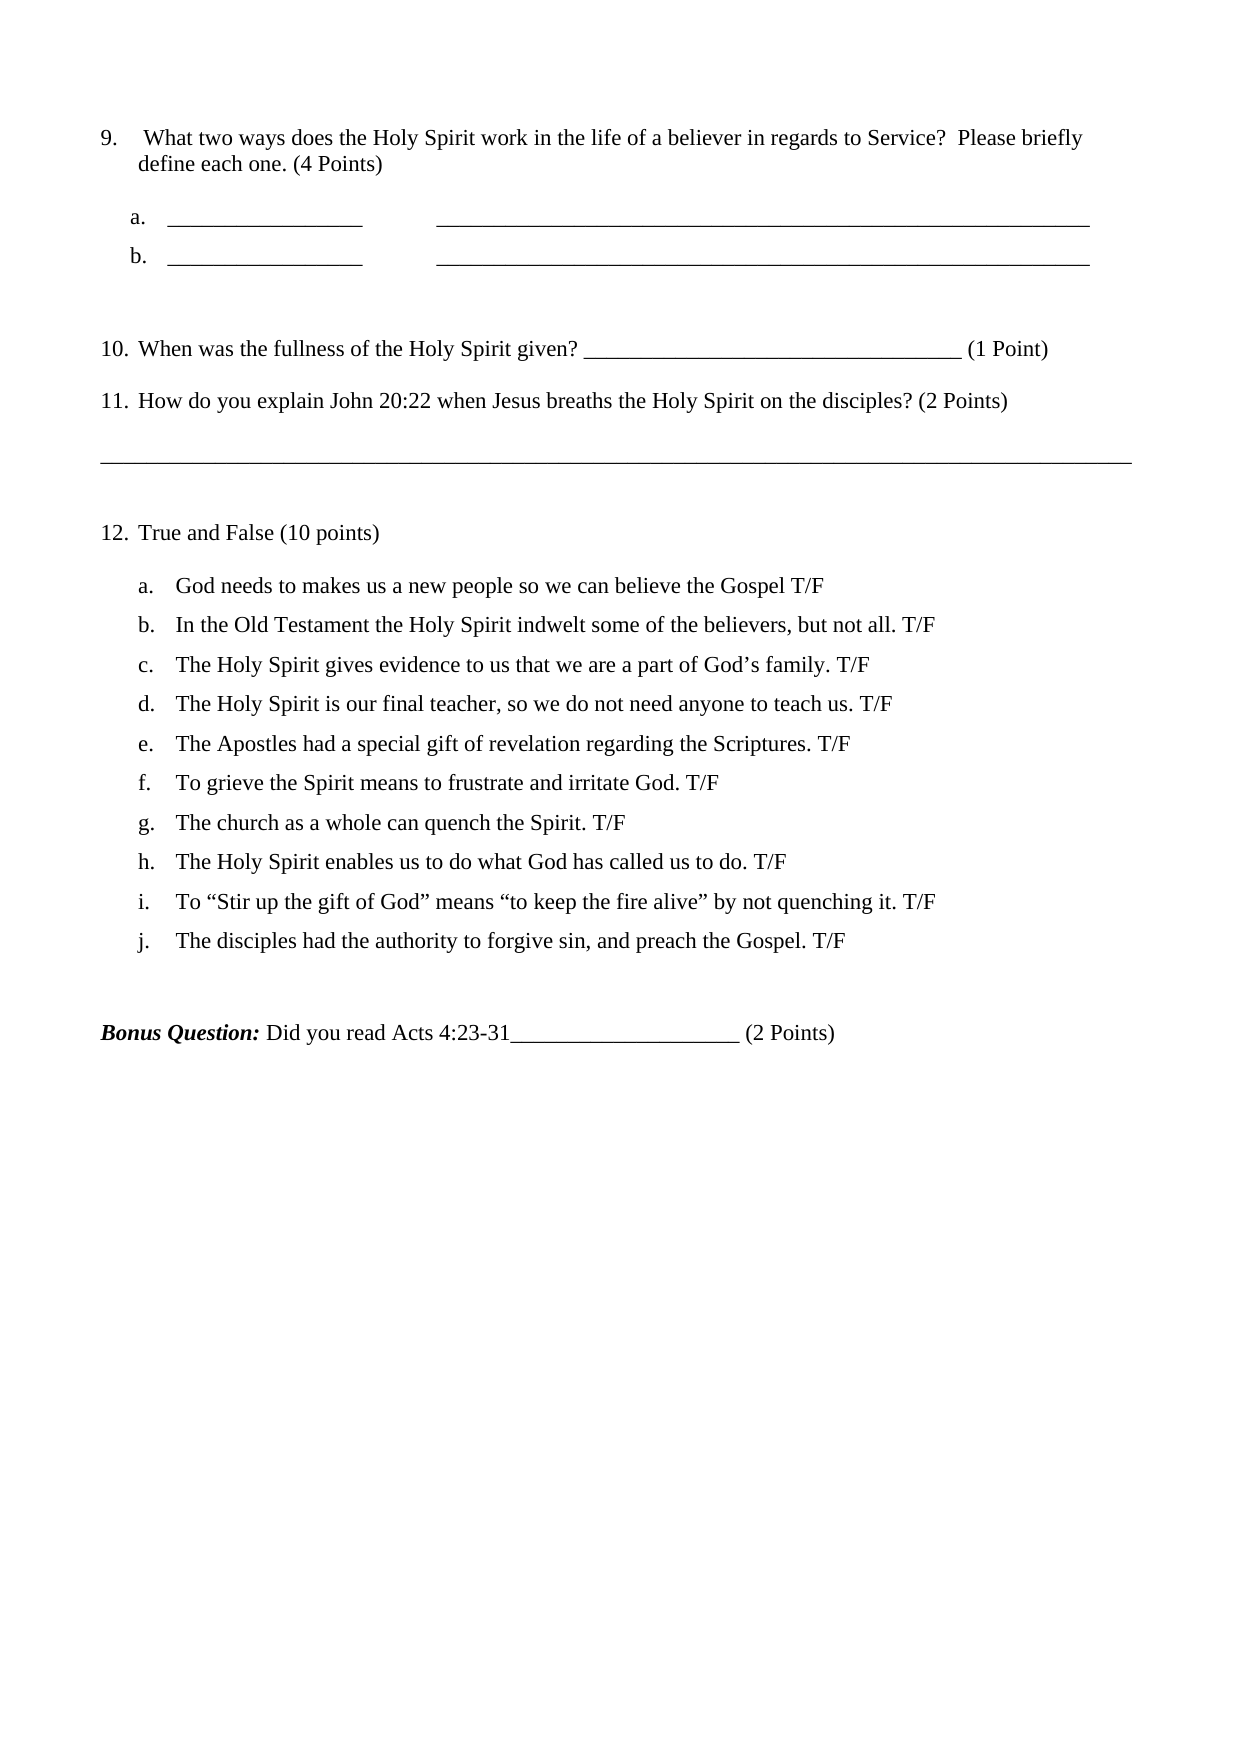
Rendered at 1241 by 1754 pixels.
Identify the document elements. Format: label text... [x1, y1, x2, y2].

list To grieve the Spirit means to frustrate and irritate God. T/F [138, 769, 1140, 796]
list _________________ _________________________________________________________ [130, 203, 1140, 229]
list God needs to makes us a new people so we can believe the Gospel T/F [138, 572, 1140, 598]
list To “Stir up the gift of God” means “to keep the fire alive” by not quenching it. T/F [138, 888, 1140, 914]
list How do you explain John 20:22 when Jesus breaths the Holy Spirit on the disciples? (2 Points) [100, 387, 1140, 414]
list _________________ _________________________________________________________ [130, 243, 1140, 269]
list The Holy Spirit is our final teacher, so we do not need anyone to teach us. T/F [138, 690, 1140, 717]
text __________________________________________________________________________________________ [100, 440, 1140, 467]
list The church as a whole can quench the Spirit. T/F [138, 809, 1140, 835]
list What two ways does the Holy Spirit work in the life of a believer in regards to Service? Please briefly define each one. (4 Points) [100, 124, 1140, 177]
list The Apostles had a special gift of revelation regarding the Scriptures. T/F [138, 730, 1140, 756]
list The Holy Spirit gives evidence to us that we are a part of God’s family. T/F [138, 651, 1140, 677]
list True and False (10 points) [100, 519, 1140, 546]
list When was the fullness of the Holy Spirit given? _________________________________ (1 Point) [100, 335, 1140, 361]
list The disciples had the authority to forgive sin, and preach the Gospel. T/F [138, 927, 1140, 954]
list In the Old Testament the Holy Spirit indwelt some of the believers, but not all. T/F [138, 611, 1140, 638]
text Bonus Question: Did you read Acts 4:23-31____________________ (2 Points) [100, 1019, 1140, 1046]
list The Holy Spirit enables us to do what God has called us to do. T/F [138, 848, 1140, 875]
